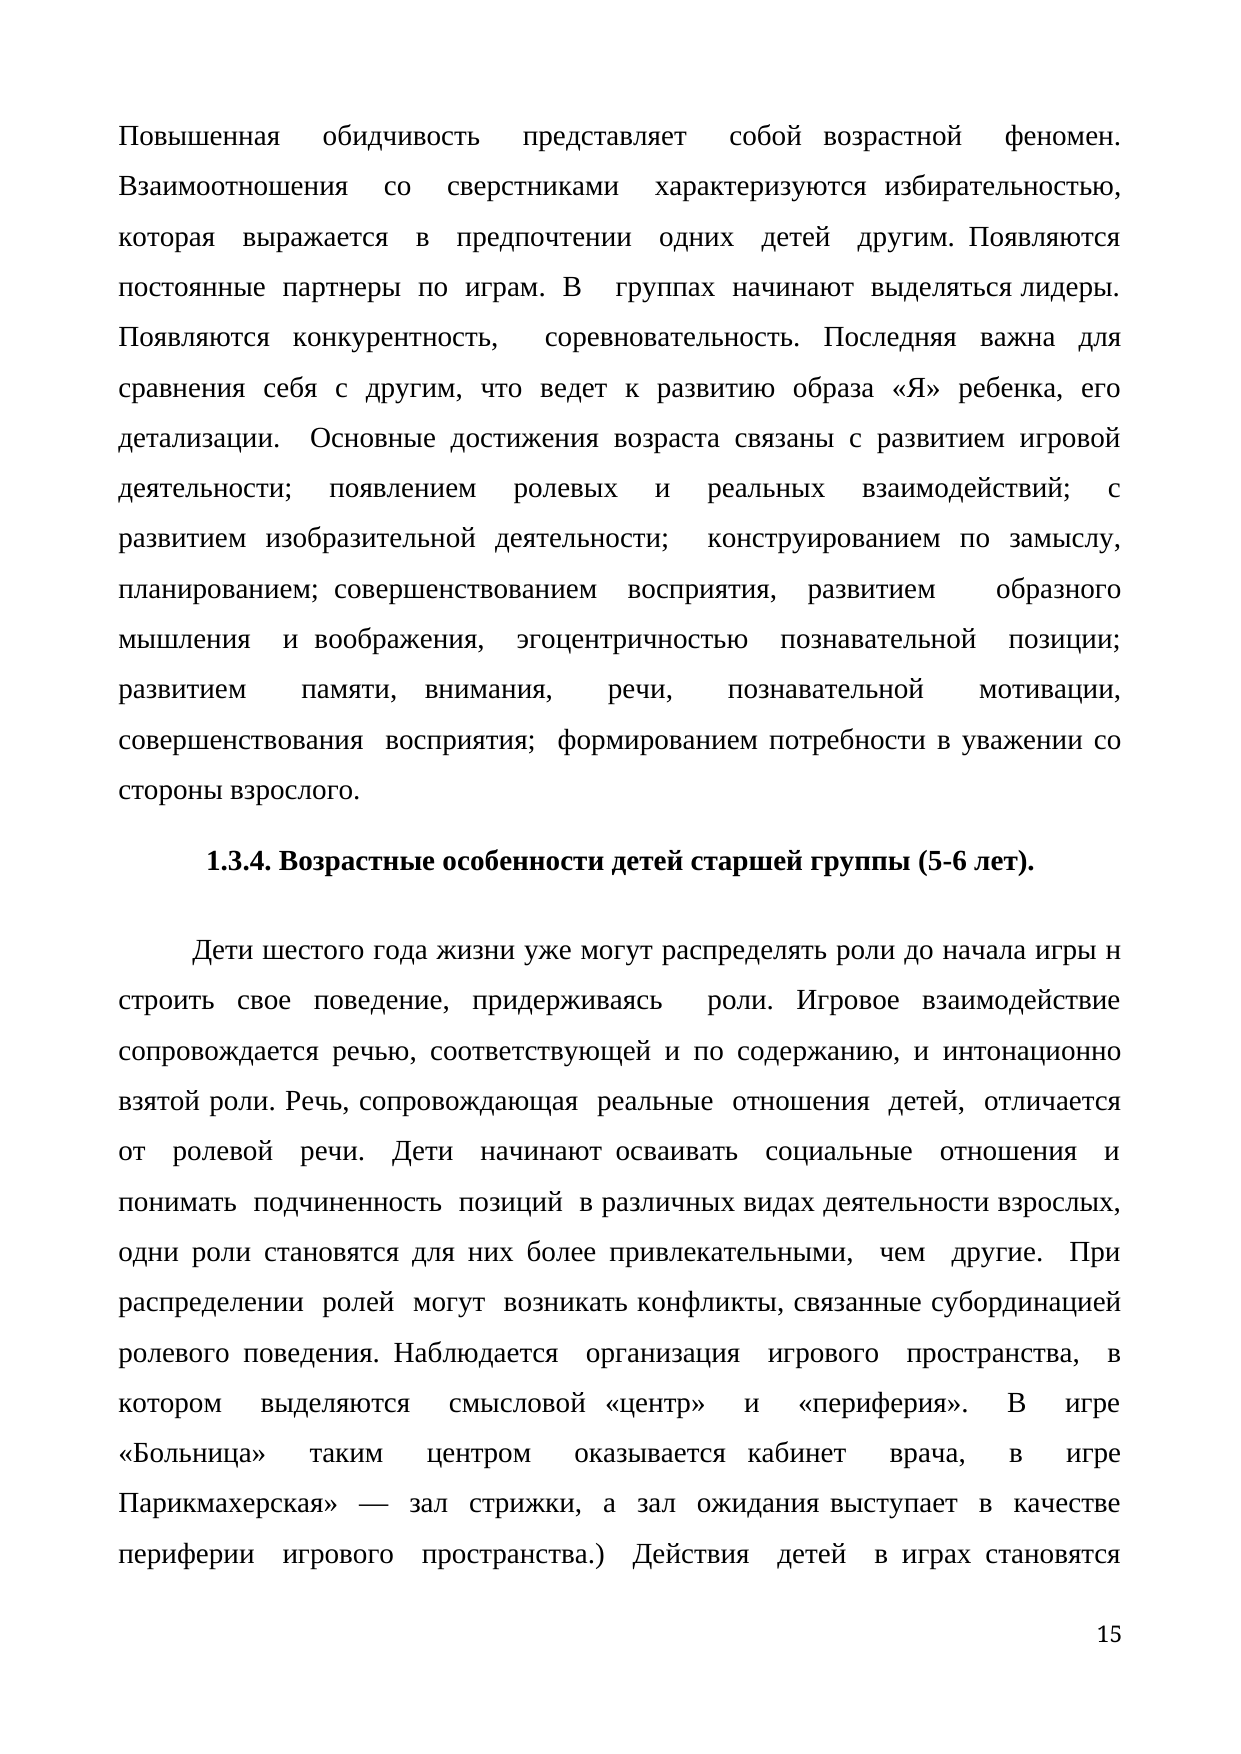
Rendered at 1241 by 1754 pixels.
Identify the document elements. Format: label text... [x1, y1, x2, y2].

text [118, 932, 1122, 1569]
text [118, 118, 1122, 806]
subtitle 1.3.4. Возрастные особенности детей старшей группы (5-6 лет). [118, 843, 1122, 877]
